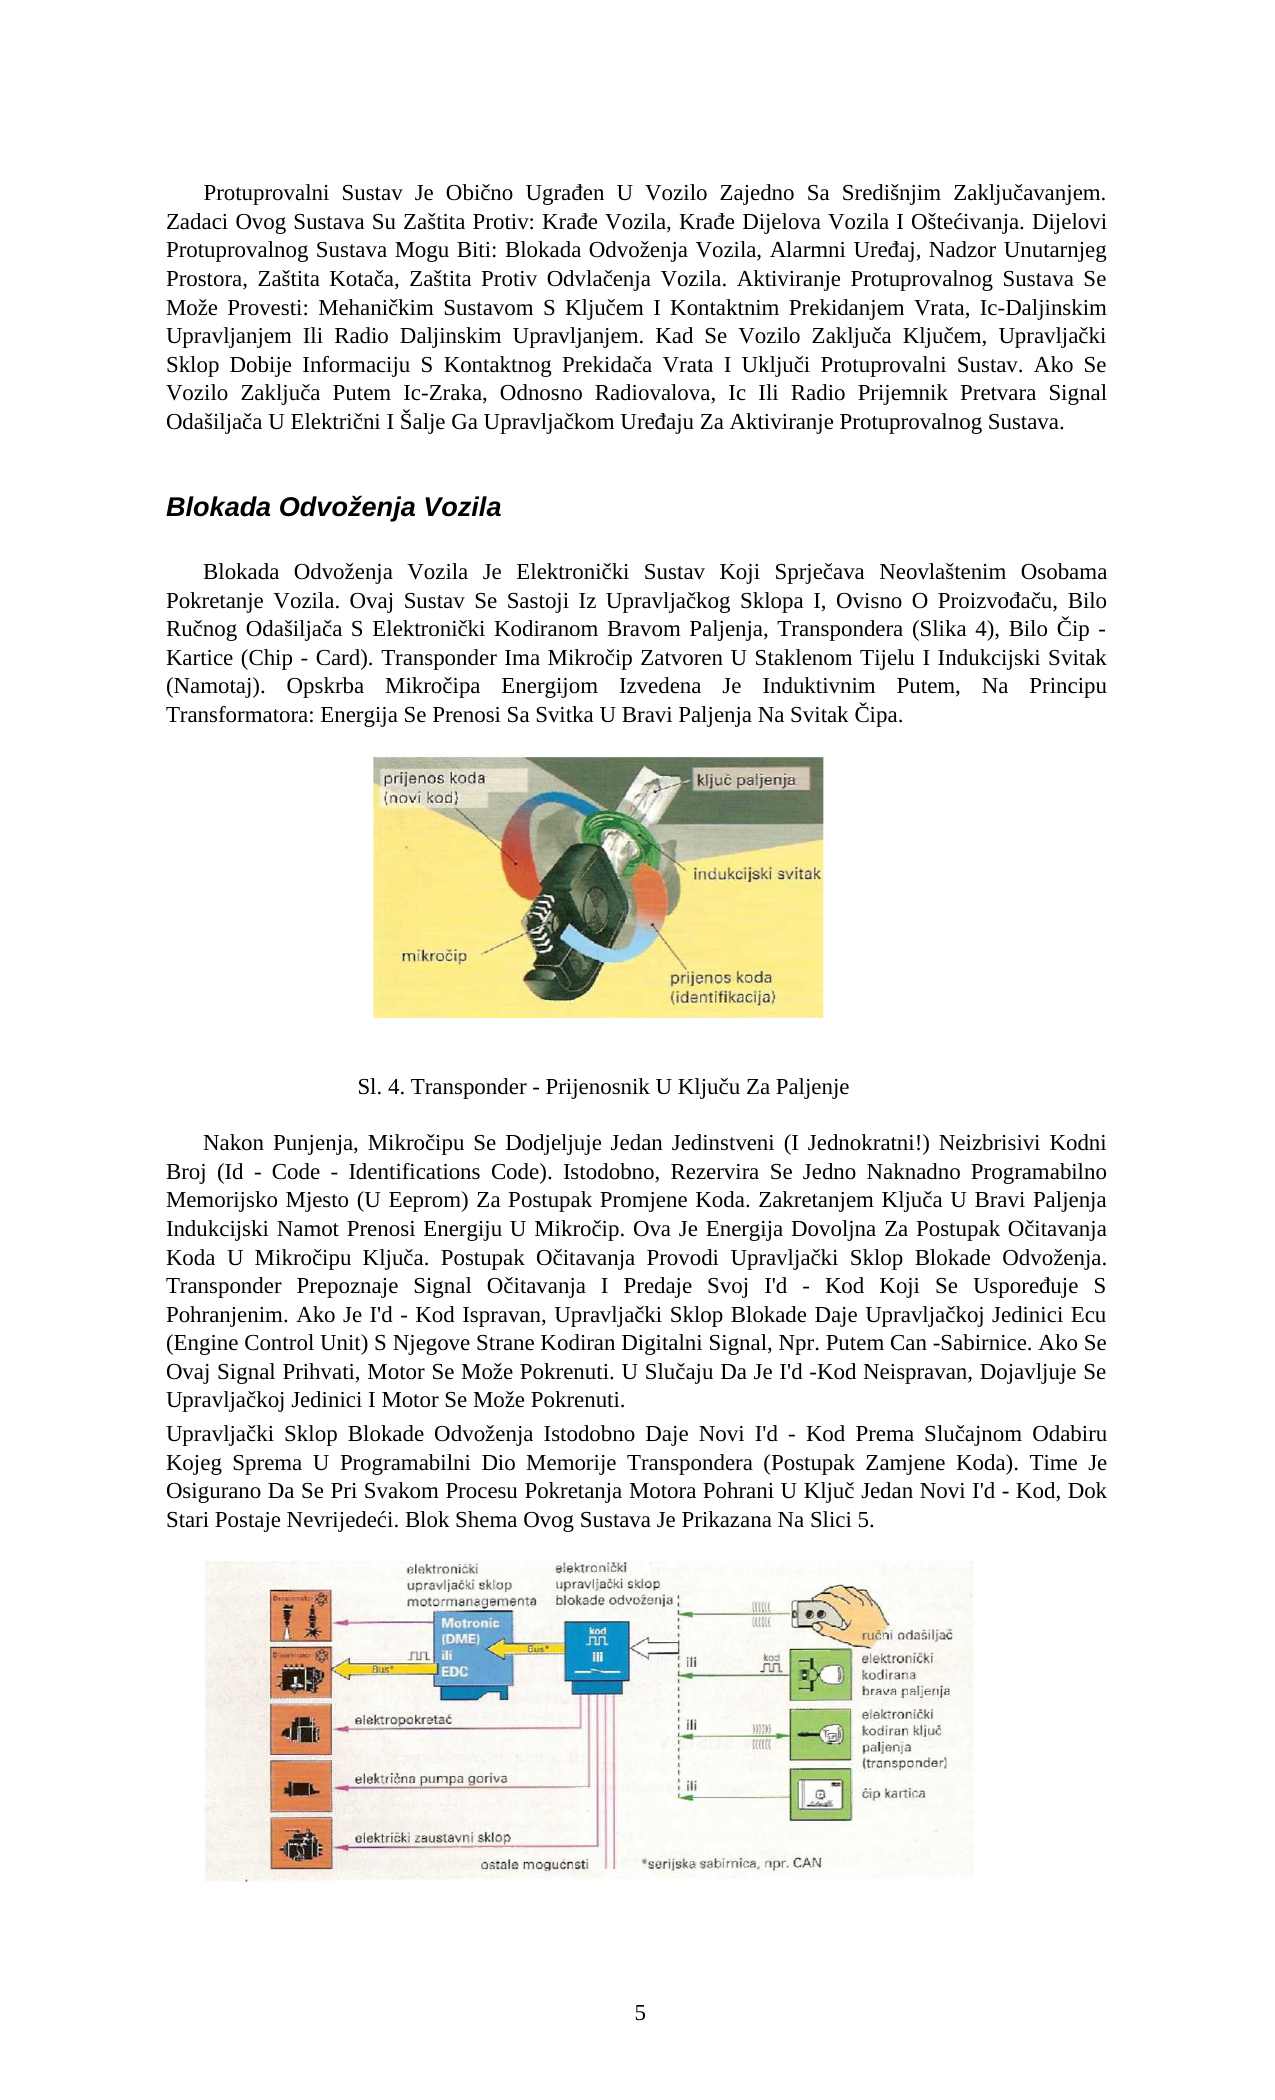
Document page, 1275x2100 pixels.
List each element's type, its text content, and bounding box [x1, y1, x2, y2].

text Protuprovalni Sustav Je Obično Ugrađen U Vozilo Zajedno Sa Središnjim Zaključavanjem. Zadaci Ovog Sustava Su Zaštita Protiv: Krađe Vozila, Krađe Dijelova Vozila I Oštećivanja. Dijelovi Protuprovalnog Sustava Mogu Biti: Blokada Odvoženja Vozila, Alarmni Uređaj, Nadzor Unutarnjeg Prostora, Zaštita Kotača, Zaštita Protiv Odvlačenja Vozila. Aktiviranje Protuprovalnog Sustava Se Može Provesti: Mehaničkim Sustavom S Ključem I Kontaktnim Prekidanjem Vrata, Ic-Daljinskim Upravljanjem Ili Radio Daljinskim Upravljanjem. Kad Se Vozilo Zaključa Ključem, Upravljački Sklop Dobije Informaciju S Kontaktnog Prekidača Vrata I Uključi Protuprovalni Sustav. Ako Se Vozilo Zaključa Putem Ic-Zraka, Odnosno Radiovalova, Ic Ili Radio Prijemnik Pretvara Signal Odašiljača U Električni I Šalje Ga Upravljačkom Uređaju Za Aktiviranje Protuprovalnog Sustava. [166, 178, 1108, 435]
text Blokada Odvoženja Vozila [166, 491, 1108, 522]
text Sl. 4. Transponder - Prijenosnik U Ključu Za Paljenje [357, 1073, 1108, 1099]
text Upravljački Sklop Blokade Odvoženja Istodobno Daje Novi I'd - Kod Prema Slučajnom Odabiru Kojeg Sprema U Programabilni Dio Memorije Transpondera (Postupak Zamjene Koda). Time Je Osigurano Da Se Pri Svakom Procesu Pokretanja Motora Pohrani U Ključ Jedan Novi I'd - Kod, Dok Stari Postaje Nevrijedeći. Blok Shema Ovog Sustava Je Prikazana Na Slici 5. [166, 1419, 1108, 1533]
text Blokada Odvoženja Vozila Je Elektronički Sustav Koji Sprječava Neovlaštenim Osobama Pokretanje Vozila. Ovaj Sustav Se Sastoji Iz Upravljačkog Sklopa I, Ovisno O Proizvođaču, Bilo Ručnog Odašiljača S Elektronički Kodiranom Bravom Paljenja, Transpondera (Slika 4), Bilo Čip - Kartice (Chip - Card). Transponder Ima Mikročip Zatvoren U Staklenom Tijelu I Indukcijski Svitak (Namotaj). Opskrba Mikročipa Energijom Izvedena Je Induktivnim Putem, Na Principu Transformatora: Energija Se Prenosi Sa Svitka U Bravi Paljenja Na Svitak Čipa. [166, 557, 1108, 728]
text Nakon Punjenja, Mikročipu Se Dodjeljuje Jedan Jedinstveni (I Jednokratni!) Neizbrisivi Kodni Broj (Id - Code - Identifications Code). Istodobno, Rezervira Se Jedno Naknadno Programabilno Memorijsko Mjesto (U Eeprom) Za Postupak Promjene Koda. Zakretanjem Ključa U Bravi Paljenja Indukcijski Namot Prenosi Energiju U Mikročip. Ova Je Energija Dovoljna Za Postupak Očitavanja Koda U Mikročipu Ključa. Postupak Očitavanja Provodi Upravljački Sklop Blokade Odvoženja. Transponder Prepoznaje Signal Očitavanja I Predaje Svoj I'd - Kod Koji Se Uspoređuje S Pohranjenim. Ako Je I'd - Kod Ispravan, Upravljački Sklop Blokade Daje Upravljačkoj Jedinici Ecu (Engine Control Unit) S Njegove Strane Kodiran Digitalni Signal, Npr. Putem Can -Sabirnice. Ako Se Ovaj Signal Prihvati, Motor Se Može Pokrenuti. U Slučaju Da Je I'd -Kod Neispravan, Dojavljuje Se Upravljačkoj Jedinici I Motor Se Može Pokrenuti. [166, 1128, 1108, 1413]
picture [373, 756, 824, 1018]
picture [204, 1561, 974, 1882]
